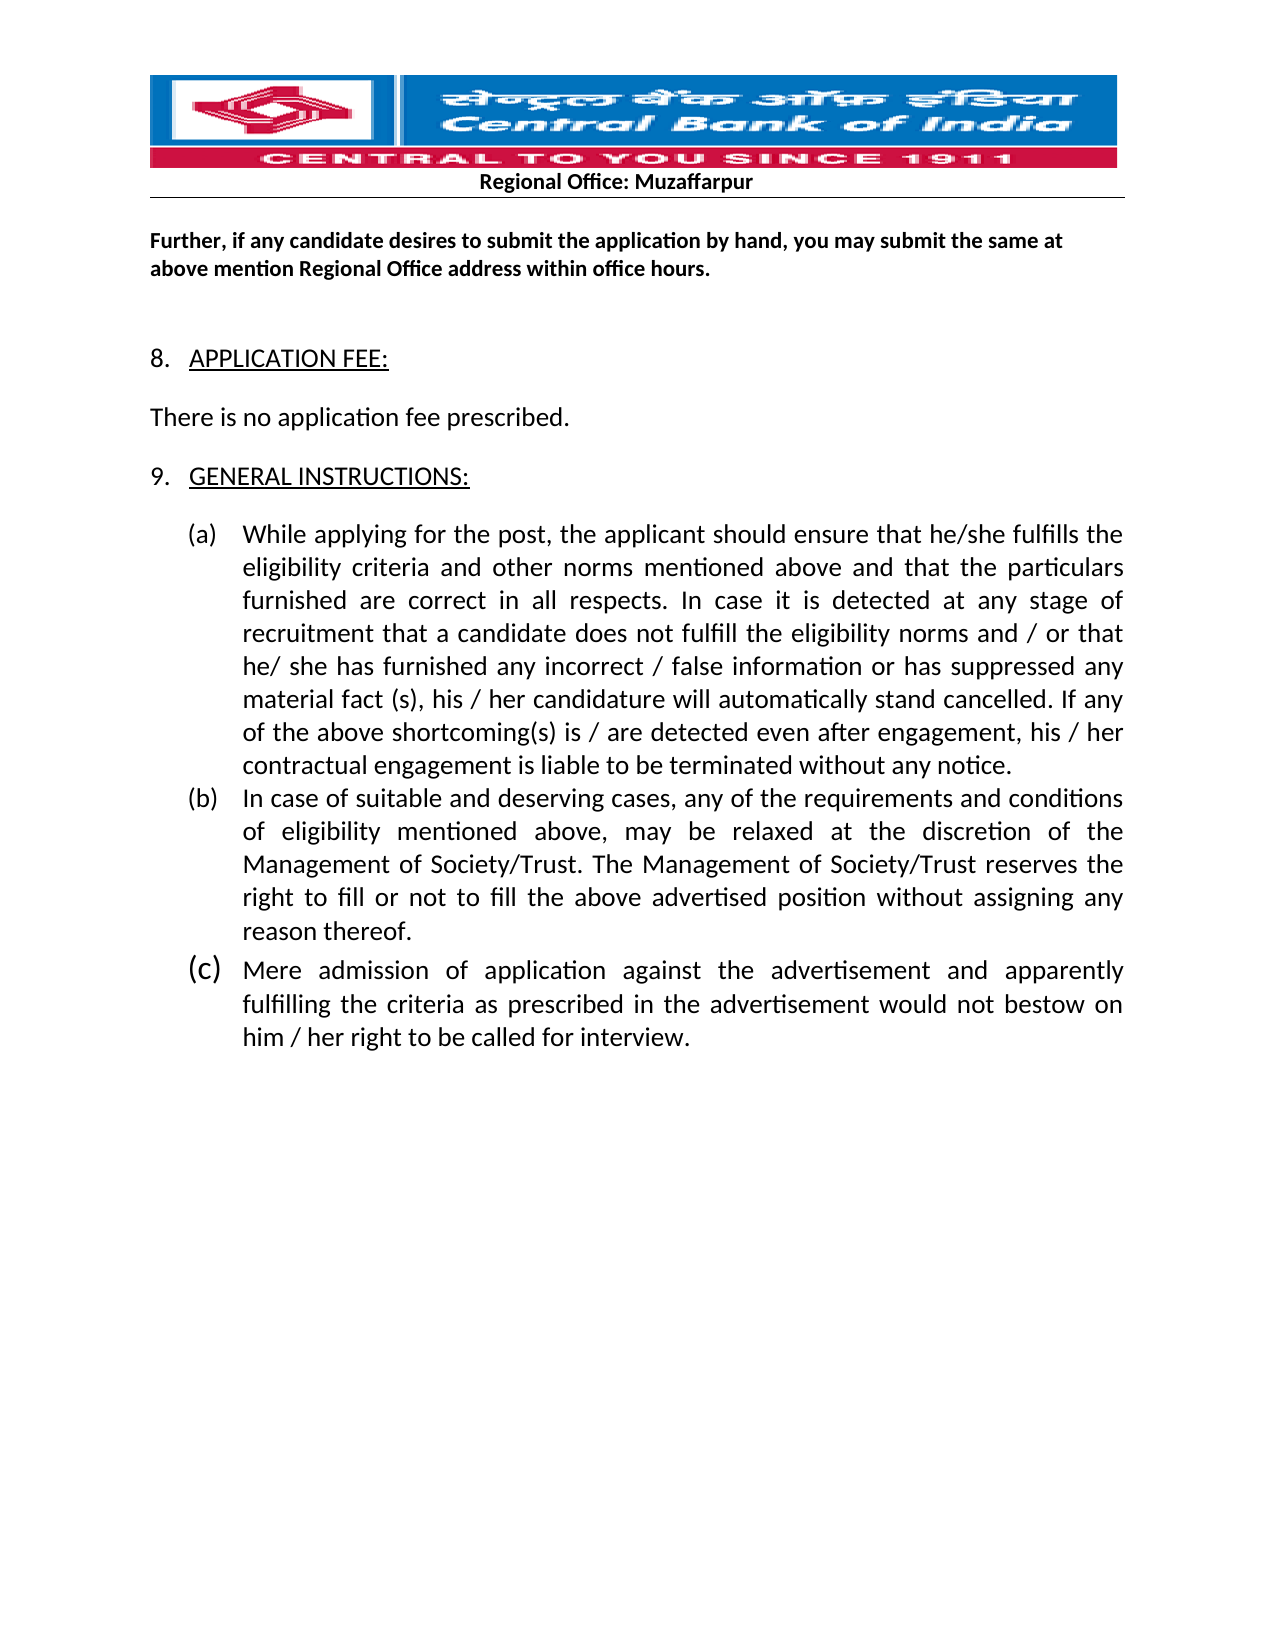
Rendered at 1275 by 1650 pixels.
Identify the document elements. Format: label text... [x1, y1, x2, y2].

list Mere admission of application against the advertisement and apparently fulfilling the criteria as prescribed in the advertisement would not bestow on him / her right to be called for interview. [187, 947, 1125, 1053]
list While applying for the post, the applicant should ensure that he/she fulfills the eligibility criteria and other norms mentioned above and that the particulars furnished are correct in all respects. In case it is detected at any stage of recruitment that a candidate does not fulfill the eligibility norms and / or that he/ she has furnished any incorrect / false information or has suppressed any material fact (s), his / her candidature will automatically stand cancelled. If any of the above shortcoming(s) is / are detected even after engagement, his / her contractual engagement is liable to be terminated without any notice. [187, 517, 1125, 782]
text There is no application fee prescribed. [150, 400, 1125, 433]
text Further, if any candidate desires to submit the application by hand, you may submit the same at above mention Regional Office address within office hours. [150, 226, 1125, 282]
text 9. GENERAL INSTRUCTIONS: [150, 459, 1125, 492]
text 8. APPLICATION FEE: [150, 341, 1125, 374]
list In case of suitable and deserving cases, any of the requirements and conditions of eligibility mentioned above, may be relaxed at the discretion of the Management of Society/Trust. The Management of Society/Trust reserves the right to fill or not to fill the above advertised position without assigning any reason thereof. [187, 782, 1125, 947]
picture [150, 75, 1118, 168]
